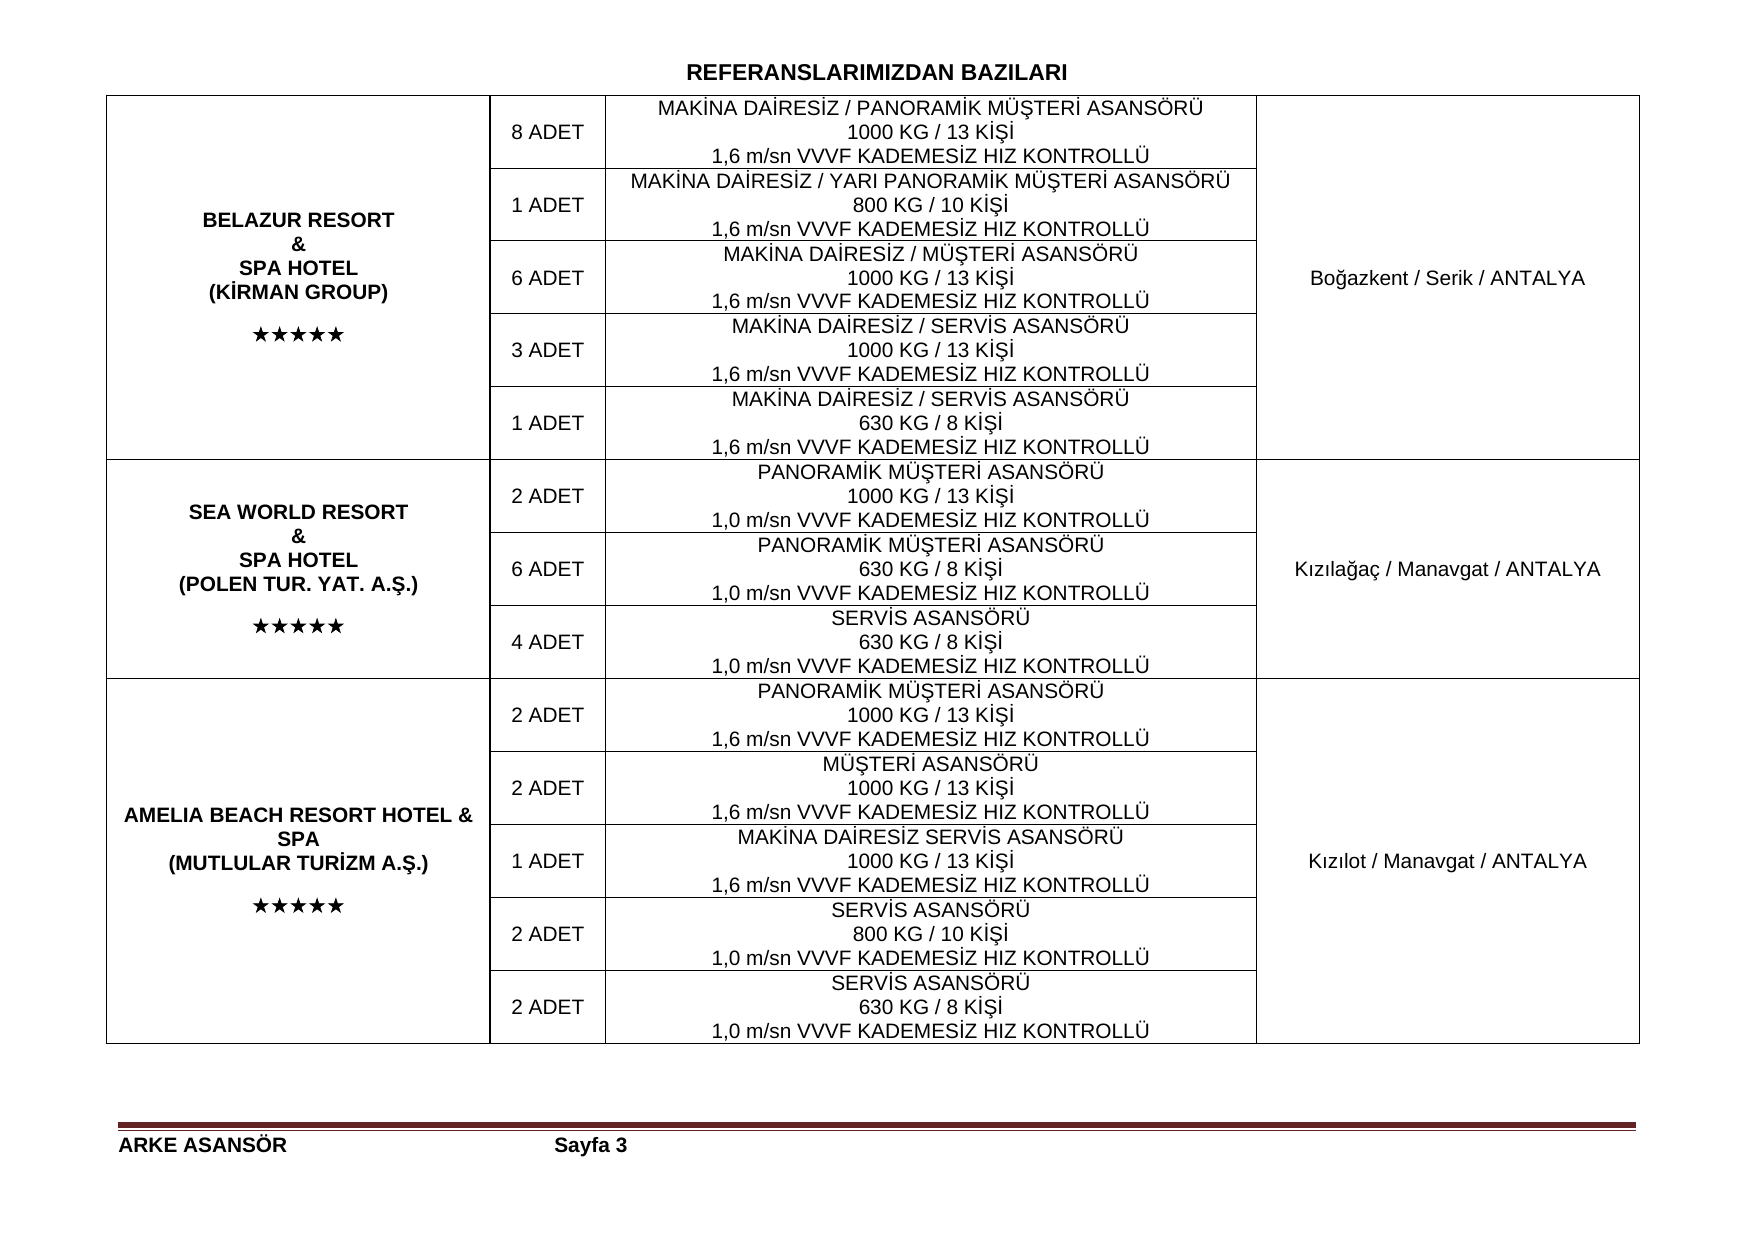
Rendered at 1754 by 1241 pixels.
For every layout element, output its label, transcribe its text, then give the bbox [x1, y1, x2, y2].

table_cell PANORAMİK MÜŞTERİ ASANSÖRÜ 1000 KG / 13 KİŞİ 1,6 m/sn VVVF KADEMESİZ HIZ KONTROLLÜ [606, 679, 1256, 751]
table_cell SERVİS ASANSÖRÜ 630 KG / 8 KİŞİ 1,0 m/sn VVVF KADEMESİZ HIZ KONTROLLÜ [606, 606, 1256, 678]
table_cell SERVİS ASANSÖRÜ 800 KG / 10 KİŞİ 1,0 m/sn VVVF KADEMESİZ HIZ KONTROLLÜ [606, 898, 1256, 969]
table_cell PANORAMİK MÜŞTERİ ASANSÖRÜ 1000 KG / 13 KİŞİ 1,0 m/sn VVVF KADEMESİZ HIZ KONTROLLÜ [606, 460, 1256, 532]
table_cell 3 ADET [491, 314, 605, 386]
table_cell SERVİS ASANSÖRÜ 630 KG / 8 KİŞİ 1,0 m/sn VVVF KADEMESİZ HIZ KONTROLLÜ [606, 971, 1256, 1042]
table_header MAKİNA DAİRESİZ / PANORAMİK MÜŞTERİ ASANSÖRÜ 1000 KG / 13 KİŞİ 1,6 m/sn VVVF KADEMESİZ HIZ KONTROLLÜ [606, 96, 1256, 167]
table_cell 6 ADET [491, 241, 605, 313]
table_header Boğazkent / Serik / ANTALYA [1257, 96, 1639, 459]
table_cell MAKİNA DAİRESİZ / MÜŞTERİ ASANSÖRÜ 1000 KG / 13 KİŞİ 1,6 m/sn VVVF KADEMESİZ HIZ KONTROLLÜ [606, 241, 1256, 313]
table_cell Kızılot / Manavgat / ANTALYA [1257, 679, 1639, 1042]
table_cell SEA WORLD RESORT & SPA HOTEL (POLEN TUR. YAT. A.Ş.) [107, 460, 489, 678]
table_cell 1 ADET [491, 825, 605, 897]
table_cell MÜŞTERİ ASANSÖRÜ 1000 KG / 13 KİŞİ 1,6 m/sn VVVF KADEMESİZ HIZ KONTROLLÜ [606, 752, 1256, 824]
table_cell 2 ADET [491, 752, 605, 824]
table_cell 6 ADET [491, 533, 605, 605]
table_cell Kızılağaç / Manavgat / ANTALYA [1257, 460, 1639, 678]
table_cell 1 ADET [491, 387, 605, 459]
table_cell PANORAMİK MÜŞTERİ ASANSÖRÜ 630 KG / 8 KİŞİ 1,0 m/sn VVVF KADEMESİZ HIZ KONTROLLÜ [606, 533, 1256, 605]
table_cell MAKİNA DAİRESİZ / SERVİS ASANSÖRÜ 630 KG / 8 KİŞİ 1,6 m/sn VVVF KADEMESİZ HIZ KONTROLLÜ [606, 387, 1256, 459]
table_cell MAKİNA DAİRESİZ / YARI PANORAMİK MÜŞTERİ ASANSÖRÜ 800 KG / 10 KİŞİ 1,6 m/sn VVVF KADEMESİZ HIZ KONTROLLÜ [606, 169, 1256, 240]
table_cell MAKİNA DAİRESİZ / SERVİS ASANSÖRÜ 1000 KG / 13 KİŞİ 1,6 m/sn VVVF KADEMESİZ HIZ KONTROLLÜ [606, 314, 1256, 386]
table_header 8 ADET [491, 96, 605, 167]
table_cell 1 ADET [491, 169, 605, 240]
table_cell 2 ADET [491, 679, 605, 751]
table_cell 2 ADET [491, 971, 605, 1042]
table_cell 2 ADET [491, 460, 605, 532]
table_header BELAZUR RESORT & SPA HOTEL (KİRMAN GROUP) [107, 96, 489, 459]
table_cell 2 ADET [491, 898, 605, 969]
table_cell 4 ADET [491, 606, 605, 678]
table_cell AMELIA BEACH RESORT HOTEL & SPA (MUTLULAR TURİZM A.Ş.) [107, 679, 489, 1042]
table_cell MAKİNA DAİRESİZ SERVİS ASANSÖRÜ 1000 KG / 13 KİŞİ 1,6 m/sn VVVF KADEMESİZ HIZ KONTROLLÜ [606, 825, 1256, 897]
